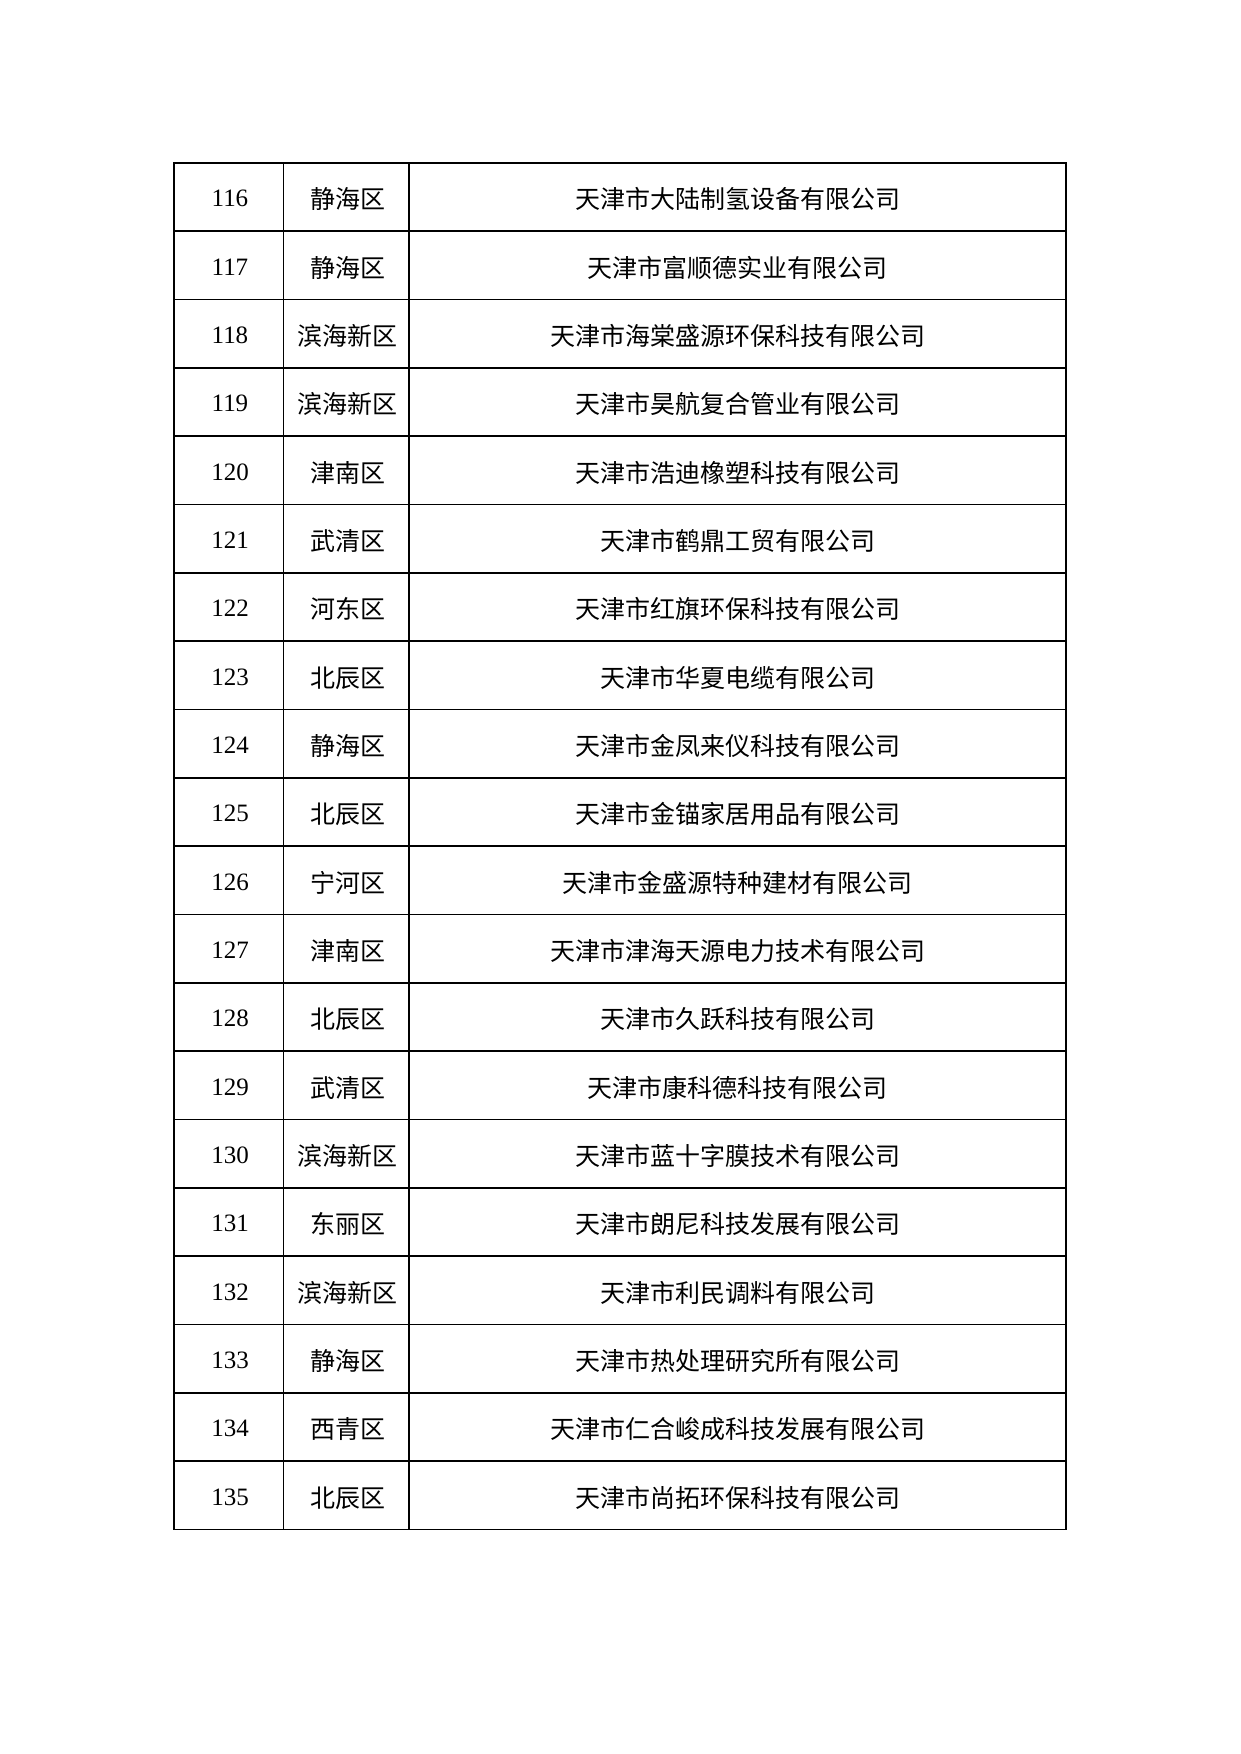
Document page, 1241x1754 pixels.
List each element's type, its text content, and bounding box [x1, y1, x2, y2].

table_cell 宁河区 [284, 847, 408, 914]
table_cell 天津市金盛源特种建材有限公司 [410, 847, 1065, 914]
table_cell 134 [175, 1394, 283, 1460]
table_cell 武清区 [284, 505, 408, 572]
table_cell 津南区 [284, 915, 408, 982]
table_cell 天津市热处理研究所有限公司 [410, 1325, 1065, 1392]
table_cell 北辰区 [284, 984, 408, 1050]
table_cell 天津市鹤鼎工贸有限公司 [410, 505, 1065, 572]
table_cell 121 [175, 505, 283, 572]
table_cell 滨海新区 [284, 300, 408, 367]
table_cell 滨海新区 [284, 369, 408, 435]
table_cell 天津市康科德科技有限公司 [410, 1052, 1065, 1119]
table_cell 津南区 [284, 437, 408, 504]
table_cell 117 [175, 232, 283, 299]
table_cell 127 [175, 915, 283, 982]
table_cell 天津市尚拓环保科技有限公司 [410, 1462, 1065, 1529]
table_cell 北辰区 [284, 642, 408, 709]
table_cell 天津市富顺德实业有限公司 [410, 232, 1065, 299]
table_cell 河东区 [284, 574, 408, 640]
table_cell 北辰区 [284, 1462, 408, 1529]
table_cell 东丽区 [284, 1189, 408, 1255]
table_cell 135 [175, 1462, 283, 1529]
table_cell 滨海新区 [284, 1120, 408, 1187]
table_cell 132 [175, 1257, 283, 1324]
table_cell 天津市津海天源电力技术有限公司 [410, 915, 1065, 982]
table_cell 天津市大陆制氢设备有限公司 [410, 164, 1065, 230]
table_cell 天津市昊航复合管业有限公司 [410, 369, 1065, 435]
table_cell 静海区 [284, 710, 408, 777]
table_cell 天津市红旗环保科技有限公司 [410, 574, 1065, 640]
table_cell 125 [175, 779, 283, 845]
table_cell 133 [175, 1325, 283, 1392]
table_cell 119 [175, 369, 283, 435]
table_cell 天津市朗尼科技发展有限公司 [410, 1189, 1065, 1255]
table_cell 131 [175, 1189, 283, 1255]
table_cell 天津市华夏电缆有限公司 [410, 642, 1065, 709]
table_cell 静海区 [284, 1325, 408, 1392]
table_cell 西青区 [284, 1394, 408, 1460]
table_cell 116 [175, 164, 283, 230]
table_cell 123 [175, 642, 283, 709]
table_cell 天津市金凤来仪科技有限公司 [410, 710, 1065, 777]
table_cell 天津市海棠盛源环保科技有限公司 [410, 300, 1065, 367]
table_cell 静海区 [284, 232, 408, 299]
table_cell 天津市利民调料有限公司 [410, 1257, 1065, 1324]
table_cell 武清区 [284, 1052, 408, 1119]
table_cell 天津市浩迪橡塑科技有限公司 [410, 437, 1065, 504]
table_cell 124 [175, 710, 283, 777]
table_cell 天津市久跃科技有限公司 [410, 984, 1065, 1050]
table_cell 120 [175, 437, 283, 504]
table_cell 北辰区 [284, 779, 408, 845]
table_cell 118 [175, 300, 283, 367]
table_cell 126 [175, 847, 283, 914]
table_cell 天津市仁合峻成科技发展有限公司 [410, 1394, 1065, 1460]
table_cell 130 [175, 1120, 283, 1187]
table_cell 122 [175, 574, 283, 640]
table_cell 滨海新区 [284, 1257, 408, 1324]
table_cell 天津市蓝十字膜技术有限公司 [410, 1120, 1065, 1187]
table_cell 129 [175, 1052, 283, 1119]
table_cell 天津市金锚家居用品有限公司 [410, 779, 1065, 845]
table_cell 静海区 [284, 164, 408, 230]
table_cell 128 [175, 984, 283, 1050]
